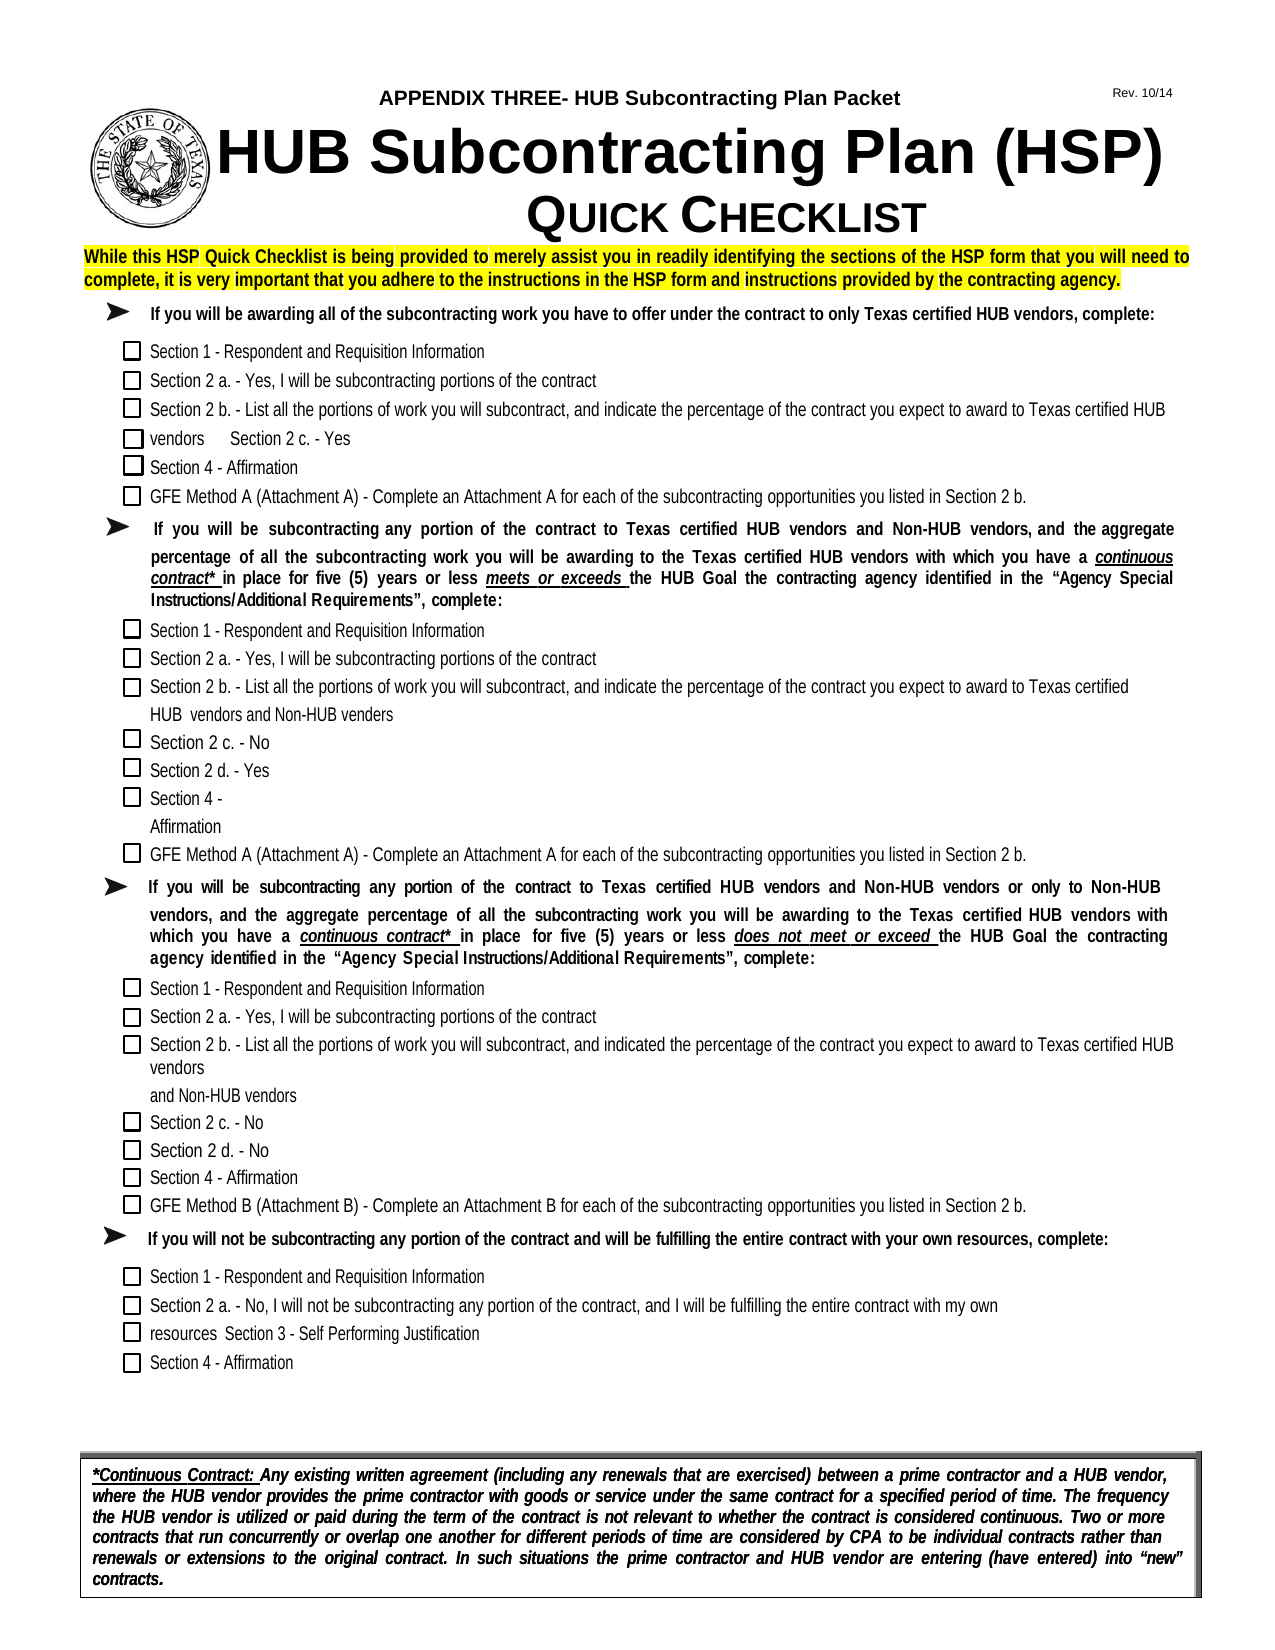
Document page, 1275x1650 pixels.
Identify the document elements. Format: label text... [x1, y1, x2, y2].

text Section 2 a. - Yes, I will be subcontracting portions of the contract [150, 1005, 1212, 1028]
picture [104, 877, 128, 896]
text Section 2 b. - List all the portions of work you will subcontract, and indicate the percentage of the contract you expect to award to Texas certified HUB vendors and Non-HUB venders [150, 675, 1157, 726]
text QUICK CHECKLIST [527, 185, 1212, 245]
text Section 2 b. - List all the portions of work you will subcontract, and indicate the percentage of the contract you expect to award to Texas certified HUB vendors Section 2 c. - Yes [150, 398, 1207, 450]
picture [106, 517, 130, 536]
text If you will be subcontracting any portion of the contract to Texas certified HUB vendors and Non-HUB vendors, and the aggregate percentage of all the subcontracting work you will be awarding to the Texas certified HUB vendors with which you have a continuous contract* in place for five (5) years or less meets or exceeds the HUB Goal the contracting agency identified in the “Agency Special Instructions/Additional Requirements”, complete: [106, 518, 1175, 610]
text Section 4 - Affirmation [150, 1351, 1212, 1374]
text Section 2 c. - No Section 2 d. - Yes Section 4 - Affirmation [150, 731, 292, 837]
text GFE Method A (Attachment A) - Complete an Attachment A for each of the subcontracting opportunities you listed in Section 2 b. [150, 485, 1212, 507]
text If you will not be subcontracting any portion of the contract and will be fulfilling the entire contract with your own resources, complete: [104, 1227, 1212, 1255]
text If you will be awarding all of the subcontracting work you have to offer under the contract to only Texas certified HUB vendors, complete: [107, 302, 1212, 330]
text GFE Method B (Attachment B) - Complete an Attachment B for each of the subcontracting opportunities you listed in Section 2 b. [150, 1194, 1212, 1217]
picture [103, 1226, 127, 1245]
text If you will be subcontracting any portion of the contract to Texas certified HUB vendors and Non-HUB vendors or only to Non-HUB vendors, and the aggregate percentage of all the subcontracting work you will be awarding to the Texas certified HUB vendors with which you have a continuous contract* in place for five (5) years or less does not meet or exceed the HUB Goal the contracting agency identified in the “Agency Special Instructions/Additional Requirements”, complete: [104, 876, 1207, 968]
text Section 1 - Respondent and Requisition Information [150, 977, 1212, 1000]
text Section 2 a. - No, I will not be subcontracting any portion of the contract, and I will be fulfilling the entire contract with my own resources Section 3 - Self Performing Justification [150, 1293, 1064, 1345]
text Section 1 - Respondent and Requisition Information [150, 340, 1212, 363]
picture [89, 105, 212, 229]
text Section 1 - Respondent and Requisition Information [150, 1264, 1212, 1287]
text While this HSP Quick Checklist is being provided to merely assist you in readily identifying the sections of the HSP form that you will need to complete, it is very important that you adhere to the instructions in the HSP form and instructions provided by the contracting agency. [84, 245, 1200, 290]
text Section 2 a. - Yes, I will be subcontracting portions of the contract [150, 369, 1212, 392]
text Section 2 b. - List all the portions of work you will subcontract, and indicated the percentage of the contract you expect to award to Texas certified HUB vendors [150, 1033, 1212, 1078]
text Section 2 a. - Yes, I will be subcontracting portions of the contract [150, 647, 1212, 670]
text Section 1 - Respondent and Requisition Information [150, 619, 1212, 642]
picture [106, 302, 130, 321]
text and Non-HUB vendors Section 2 c. - No Section 2 d. - No Section 4 - Affirmation [150, 1083, 304, 1189]
text GFE Method A (Attachment A) - Complete an Attachment A for each of the subcontracting opportunities you listed in Section 2 b. [150, 842, 1212, 865]
text Section 4 - Affirmation [150, 456, 1212, 478]
